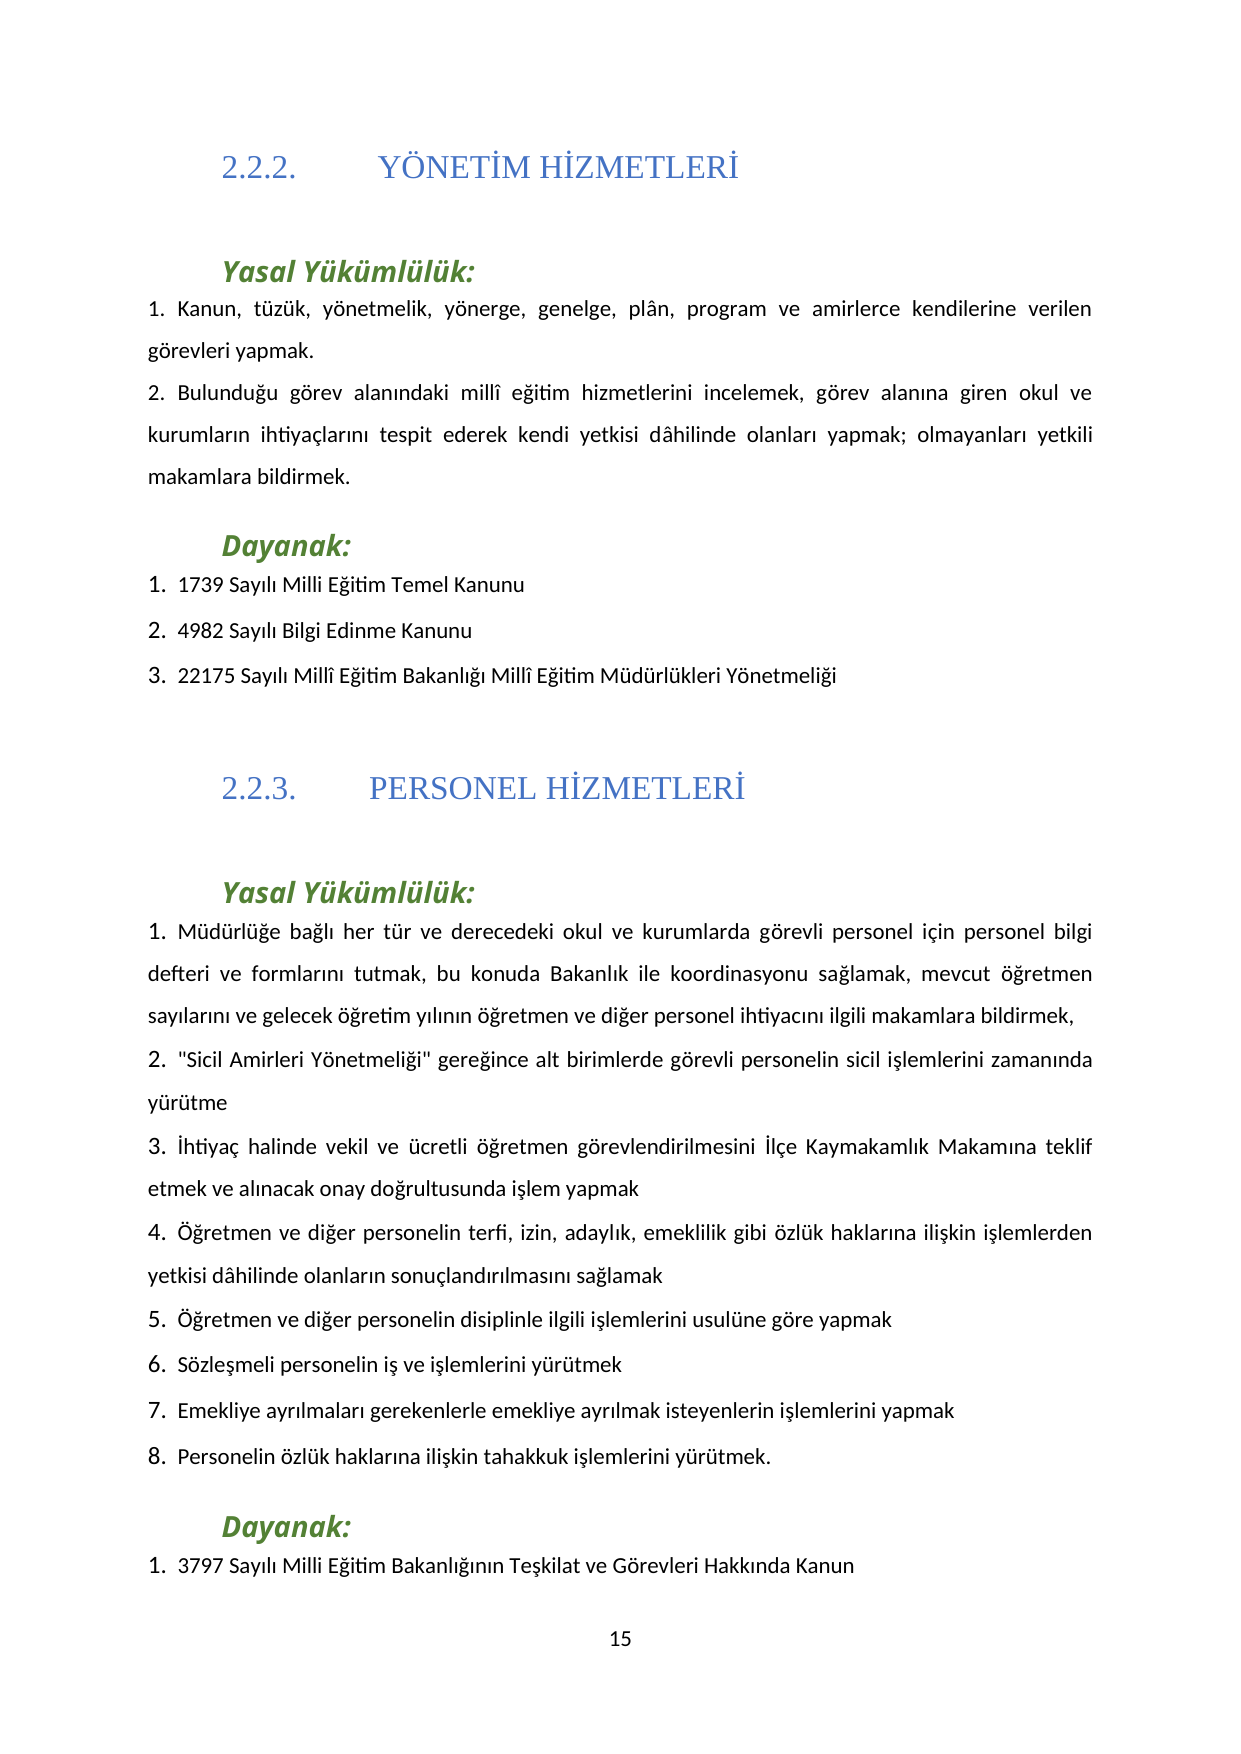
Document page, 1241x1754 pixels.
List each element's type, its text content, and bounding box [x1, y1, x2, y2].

list Kanun, tüzük, yönetmelik, yönerge, genelge, plân, program ve amirlerce kendilerine verilen görevleri yapmak. [148, 294, 1093, 364]
list Personelin özlük haklarına ilişkin tahakkuk işlemlerini yürütmek. [148, 1440, 1093, 1471]
list Sözleşmeli personelin iş ve işlemlerini yürütmek [148, 1349, 1093, 1379]
subtitle YÖNETİM HİZMETLERİ [221, 148, 1093, 186]
list 1739 Sayılı Milli Eğitim Temel Kanunu [148, 568, 1093, 599]
list Emekliye ayrılmaları gerekenlerle emekliye ayrılmak isteyenlerin işlemlerini yapmak [148, 1394, 1093, 1425]
subtitle Yasal Yükümlülük: [221, 252, 1093, 291]
subtitle PERSONEL HİZMETLERİ [221, 768, 1093, 806]
list 3797 Sayılı Milli Eğitim Bakanlığının Teşkilat ve Görevleri Hakkında Kanun [148, 1549, 1093, 1580]
list 4982 Sayılı Bilgi Edinme Kanunu [148, 614, 1093, 644]
list Bulunduğu görev alanındaki millî eğitim hizmetlerini incelemek, görev alanına giren okul ve kurumların ihtiyaçlarını tespit ederek kendi yetkisi dâhilinde olanları yapmak; olmayanları yetkili makamlara bildirmek. [148, 378, 1093, 491]
subtitle Yasal Yükümlülük: [221, 872, 1093, 912]
list Müdürlüğe bağlı her tür ve derecedeki okul ve kurumlarda görevli personel için personel bilgi defteri ve formlarını tutmak, bu konuda Bakanlık ile koordinasyonu sağlamak, mevcut öğretmen sayılarını ve gelecek öğretim yılının öğretmen ve diğer personel ihtiyacını ilgili makamlara bildirmek, [148, 915, 1093, 1029]
subtitle Dayanak: [221, 1507, 1093, 1546]
subtitle Dayanak: [221, 525, 1093, 565]
list 22175 Sayılı Millî Eğitim Bakanlığı Millî Eğitim Müdürlükleri Yönetmeliği [148, 659, 1093, 690]
list Öğretmen ve diğer personelin terfi, izin, adaylık, emeklilik gibi özlük haklarına ilişkin işlemlerden yetkisi dâhilinde olanların sonuçlandırılmasını sağlamak [148, 1216, 1093, 1289]
list İhtiyaç halinde vekil ve ücretli öğretmen görevlendirilmesini İlçe Kaymakamlık Makamına teklif etmek ve alınacak onay doğrultusunda işlem yapmak [148, 1130, 1093, 1202]
list Öğretmen ve diğer personelin disiplinle ilgili işlemlerini usulüne göre yapmak [148, 1303, 1093, 1333]
list "Sicil Amirleri Yönetmeliği" gereğince alt birimlerde görevli personelin sicil işlemlerini zamanında yürütme [148, 1043, 1093, 1116]
